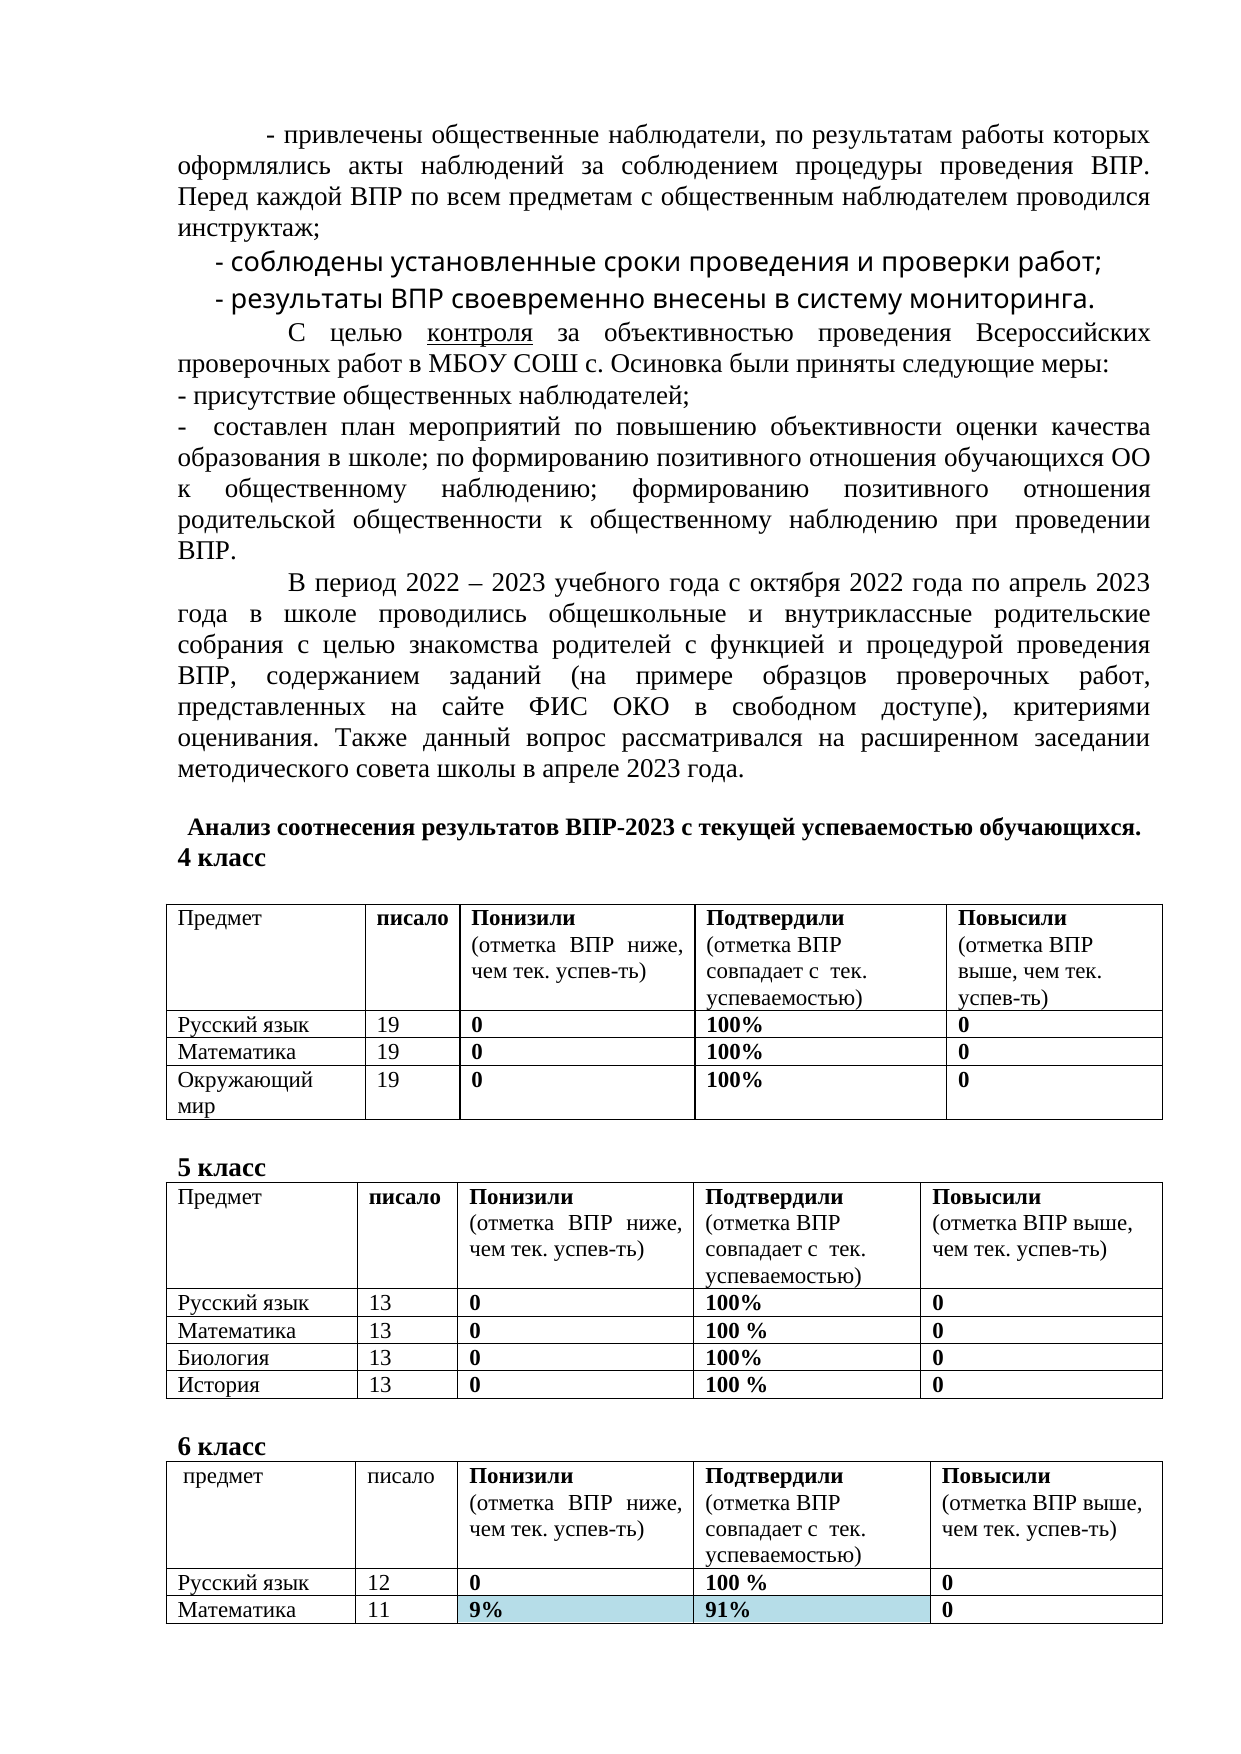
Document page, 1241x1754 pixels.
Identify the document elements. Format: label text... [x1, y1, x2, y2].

table_header писало [356, 1462, 457, 1568]
table_cell 100% [694, 1289, 920, 1316]
text - соблюдены установленные сроки проведения и проверки работ; [215, 243, 1152, 279]
text - присутствие общественных наблюдателей; [177, 379, 1152, 410]
text Анализ соотнесения результатов ВПР-2023 с текущей успеваемостью обучающихся. [177, 812, 1152, 841]
table_header Повысили (отметка ВПР выше, чем тек. успев-ть) [921, 1183, 1162, 1288]
table_header Предмет [167, 905, 365, 1010]
table_header предмет [167, 1462, 355, 1568]
table_cell 0 [461, 1011, 694, 1037]
table_header Повысили (отметка ВПР выше, чем тек. успев-ть) [947, 905, 1162, 1010]
table_cell 0 [458, 1344, 693, 1370]
table_cell 0 [921, 1317, 1162, 1343]
table_cell Русский язык [167, 1011, 365, 1037]
table_header Предмет [167, 1183, 357, 1288]
text В период 2022 – 2023 учебного года с октября 2022 года по апрель 2023 года в школе проводились общешкольные и внутриклассные родительские собрания с целью знакомства родителей с функцией и процедурой проведения ВПР, содержанием заданий (на примере образцов проверочных работ, представленных на сайте ФИС ОКО в свободном доступе), критериями оценивания. Также данный вопрос рассматривался на расширенном заседании методического совета школы в апреле 2023 года. [177, 566, 1152, 784]
table_cell 0 [458, 1569, 693, 1595]
table_cell 100% [694, 1344, 920, 1370]
table_header Понизили (отметка ВПР ниже, чем тек. успев-ть) [458, 1183, 693, 1288]
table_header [931, 1462, 1162, 1568]
table_cell 0 [931, 1596, 1162, 1622]
table_cell 100 % [694, 1317, 920, 1343]
table_header Понизили (отметка ВПР ниже, чем тек. успев-ть) [461, 905, 694, 1010]
table_cell Математика [167, 1317, 357, 1343]
table_cell Биология [167, 1344, 357, 1370]
table_cell 100% [696, 1038, 946, 1065]
table_cell Окружающий мир [167, 1066, 365, 1118]
table_header писало [366, 905, 459, 1010]
table_header Подтвердили (отметка ВПР совпадает с тек. успеваемостью) [694, 1183, 920, 1288]
table_cell 0 [458, 1289, 693, 1316]
table_header Подтвердили (отметка ВПР совпадает с тек. успеваемостью) [696, 905, 946, 1010]
table_cell 9% [458, 1596, 693, 1622]
table_cell 91% [694, 1596, 930, 1622]
table_cell 13 [358, 1289, 457, 1316]
text - результаты ВПР своевременно внесены в систему мониторинга. [215, 279, 1152, 316]
text 4 класс [177, 841, 1152, 872]
table_cell 0 [461, 1066, 694, 1118]
table_cell 12 [356, 1569, 457, 1595]
table_cell 0 [947, 1011, 1162, 1037]
table_cell Русский язык [167, 1569, 355, 1595]
table_cell 100 % [694, 1569, 930, 1595]
table_cell 13 [358, 1317, 457, 1343]
text 6 класс [177, 1430, 1152, 1461]
table_cell 11 [356, 1596, 457, 1622]
text 5 класс [177, 1151, 1152, 1182]
table_cell Русский язык [167, 1289, 357, 1316]
table_header Понизили (отметка ВПР ниже, чем тек. успев-ть) [458, 1462, 693, 1568]
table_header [694, 1462, 930, 1568]
table_cell 19 [366, 1038, 459, 1065]
text С целью контроля за объективностью проведения Всероссийских проверочных работ в МБОУ СОШ с. Осиновка были приняты следующие меры: [177, 316, 1152, 379]
table_cell 100 % [694, 1371, 920, 1398]
table_cell 0 [921, 1371, 1162, 1398]
table_cell 13 [358, 1371, 457, 1398]
table_cell 0 [921, 1344, 1162, 1370]
table_cell 0 [461, 1038, 694, 1065]
table_cell История [167, 1371, 357, 1398]
table_cell 0 [931, 1569, 1162, 1595]
table_cell 0 [921, 1289, 1162, 1316]
text - привлечены общественные наблюдатели, по результатам работы которых оформлялись акты наблюдений за соблюдением процедуры проведения ВПР. Перед каждой ВПР по всем предметам с общественным наблюдателем проводился инструктаж; [177, 118, 1152, 243]
table_cell Математика [167, 1596, 355, 1622]
table_cell Математика [167, 1038, 365, 1065]
table_cell 19 [366, 1011, 459, 1037]
table_cell 0 [947, 1066, 1162, 1118]
table_cell 0 [947, 1038, 1162, 1065]
text - составлен план мероприятий по повышению объективности оценки качества образования в школе; по формированию позитивного отношения обучающихся ОО к общественному наблюдению; формированию позитивного отношения родительской общественности к общественному наблюдению при проведении ВПР. [177, 410, 1152, 566]
table_cell 19 [366, 1066, 459, 1118]
table_cell 100% [696, 1011, 946, 1037]
table_cell 13 [358, 1344, 457, 1370]
table_cell 0 [458, 1317, 693, 1343]
table_cell 0 [458, 1371, 693, 1398]
table_header писало [358, 1183, 457, 1288]
table_cell 100% [696, 1066, 946, 1118]
